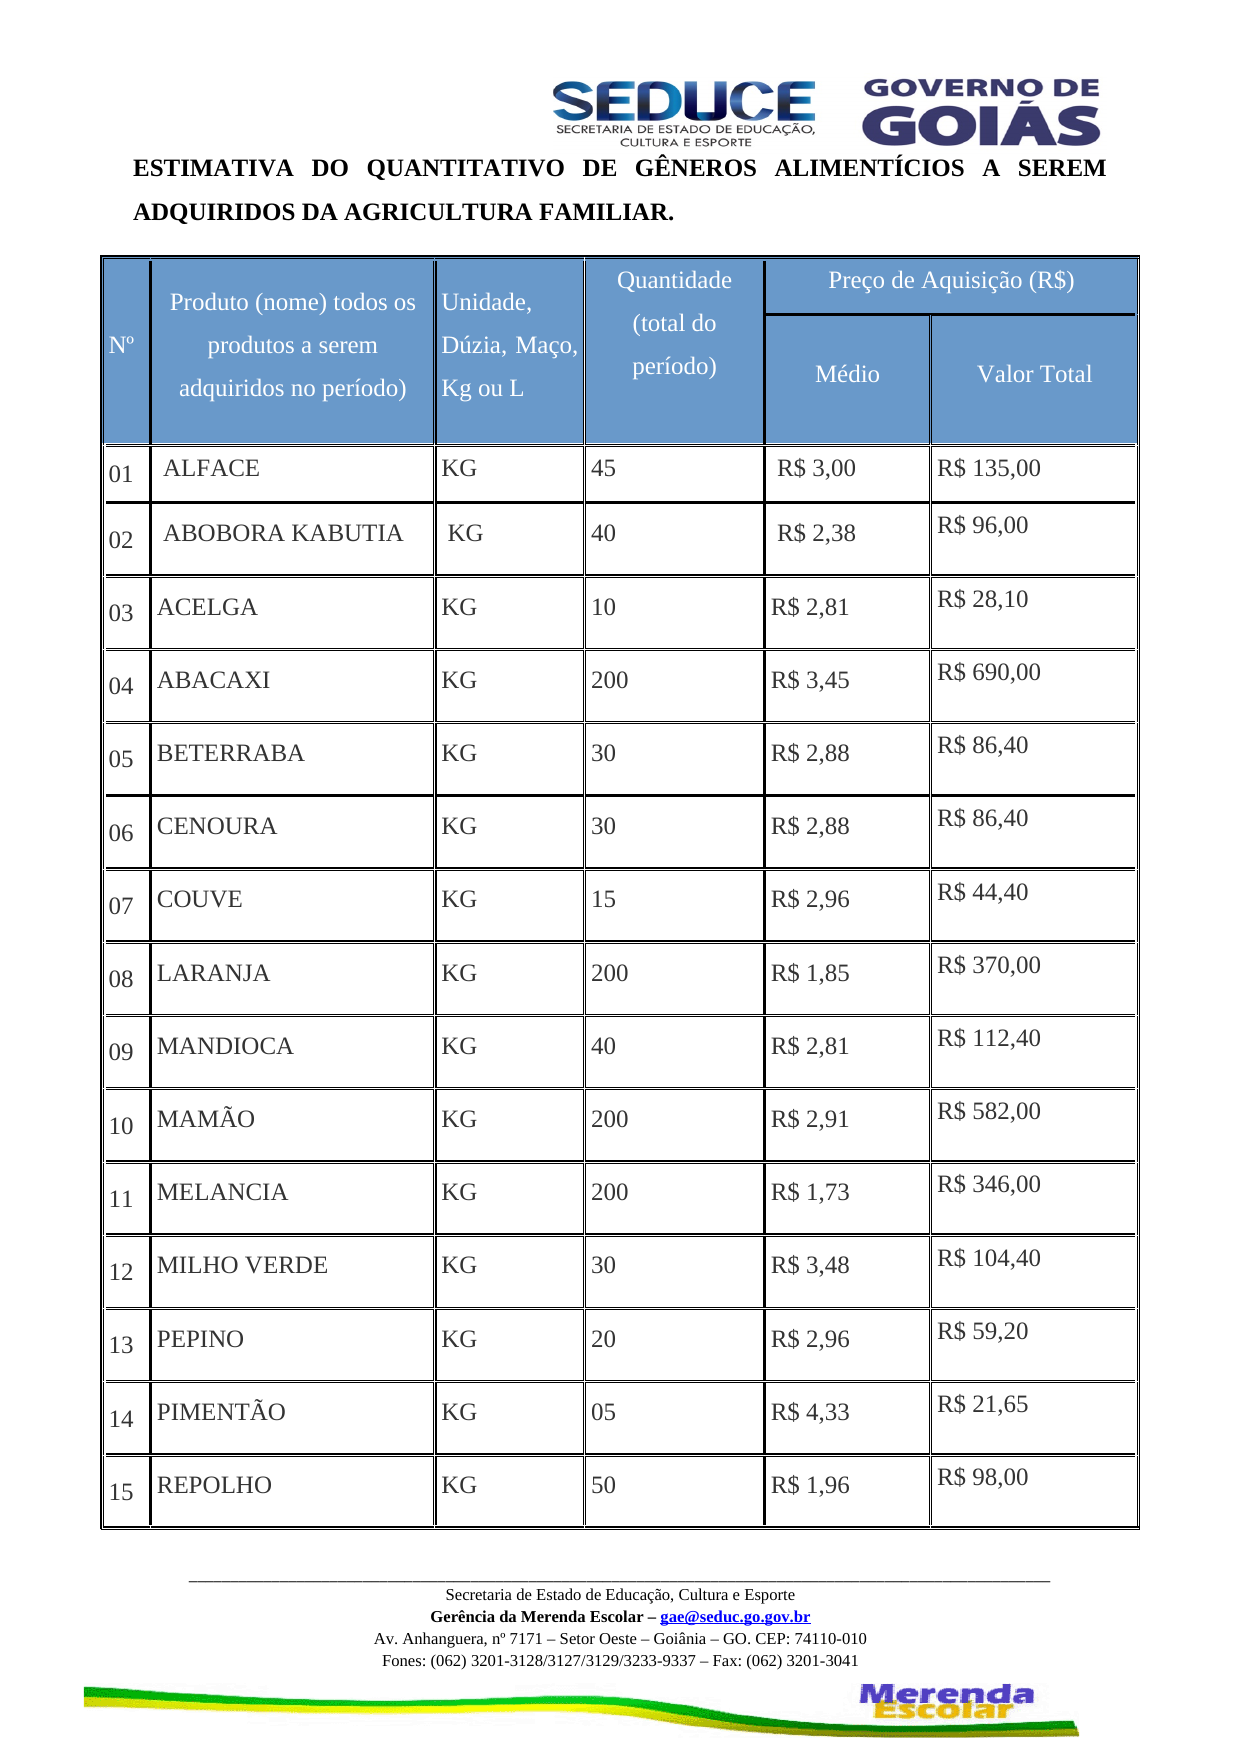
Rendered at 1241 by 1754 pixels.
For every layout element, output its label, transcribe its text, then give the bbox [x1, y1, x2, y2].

table_cell 14 [102, 1380, 150, 1453]
table_cell 15 [586, 871, 763, 940]
table_cell R$ 1,85 [766, 944, 929, 1014]
table_cell MILHO VERDE [152, 1237, 433, 1307]
table_cell LARANJA [152, 944, 433, 1014]
table_cell R$ 346,00 [932, 1160, 1137, 1233]
table_cell 05 [586, 1383, 763, 1453]
table_cell Valor Total [932, 313, 1138, 443]
table_cell R$ 1,73 [766, 1164, 929, 1233]
table_cell PEPINO [152, 1310, 433, 1380]
table_cell R$ 2,91 [766, 1090, 929, 1160]
table_cell 30 [586, 724, 763, 794]
table_cell 01 [104, 444, 149, 501]
table_cell R$ 2,96 [766, 871, 929, 940]
table_cell 200 [586, 1090, 763, 1160]
table_cell MAMÃO [152, 1090, 433, 1160]
table_cell 15 [104, 1453, 150, 1526]
table_cell 200 [586, 944, 763, 1014]
table_cell R$ 28,10 [932, 574, 1137, 647]
table_cell R$ 690,00 [932, 648, 1137, 721]
table_cell KG [435, 1457, 584, 1526]
table_cell COUVE [152, 871, 433, 940]
table_cell R$ 582,00 [931, 1087, 1138, 1160]
table_cell R$ 96,00 [932, 501, 1137, 574]
table_cell R$ 3,48 [766, 1237, 929, 1307]
table_cell R$ 3,00 [766, 447, 929, 501]
table_cell R$ 44,40 [932, 867, 1137, 940]
table_cell R$ 370,00 [932, 940, 1137, 1014]
table_cell R$ 3,45 [766, 651, 929, 721]
table_cell R$ 4,33 [766, 1383, 929, 1453]
table_cell MELANCIA [152, 1164, 433, 1233]
table_cell MANDIOCA [152, 1017, 433, 1087]
table_cell PIMENTÃO [152, 1383, 433, 1453]
table_cell 50 [585, 1457, 764, 1526]
table_header Produto (nome) todos os produtos a serem adquiridos no período) [150, 257, 435, 443]
table_cell R$ 135,00 [932, 444, 1137, 501]
table_cell 04 [104, 648, 149, 721]
table_cell 45 [586, 447, 763, 501]
table_cell 02 [104, 501, 149, 574]
table_cell KG [437, 578, 583, 647]
table_cell 30 [586, 797, 763, 867]
table_cell REPOLHO [150, 1453, 435, 1526]
table_cell 40 [586, 504, 763, 574]
table_cell 03 [104, 574, 149, 647]
table_header Unidade, Dúzia, Maço, Kg ou L [435, 259, 584, 443]
table_cell R$ 98,00 [931, 1453, 1137, 1526]
table_cell R$ 2,96 [766, 1310, 929, 1380]
table_cell ABACAXI [152, 651, 433, 721]
table_cell R$ 2,88 [766, 724, 929, 794]
table_cell KG [437, 724, 583, 794]
table_cell 06 [104, 794, 149, 867]
table_cell 12 [104, 1233, 149, 1307]
picture [552, 73, 1108, 154]
table_cell 200 [586, 1164, 763, 1233]
table_cell ABOBORA KABUTIA [152, 504, 433, 574]
table_cell KG [437, 504, 583, 574]
table_cell 30 [586, 1237, 763, 1307]
table_cell R$ 59,20 [931, 1307, 1138, 1380]
table_cell KG [437, 1164, 583, 1233]
table_cell R$ 86,40 [932, 794, 1137, 867]
table_cell KG [437, 1090, 583, 1160]
table_cell 20 [586, 1310, 763, 1380]
table_cell R$ 104,40 [932, 1233, 1137, 1307]
table_cell R$ 86,40 [931, 721, 1138, 794]
table_cell 11 [104, 1160, 149, 1233]
table_cell KG [437, 1310, 583, 1380]
table_cell Médio [766, 316, 929, 443]
table_cell ALFACE [152, 447, 433, 501]
table_cell 10 [586, 578, 763, 647]
table_cell R$ 2,38 [766, 504, 929, 574]
table_cell R$ 2,88 [766, 797, 929, 867]
table_cell 05 [102, 721, 150, 794]
table_header Nº [104, 259, 150, 443]
table_cell 07 [104, 867, 149, 940]
table_header Preço de Aquisição (R$) [764, 259, 1137, 313]
text ESTIMATIVA DO QUANTITATIVO DE GÊNEROS ALIMENTÍCIOS A SEREM ADQUIRIDOS DA AGRICULTURA FAMILIAR. [133, 153, 1107, 225]
table_cell KG [437, 1237, 583, 1307]
table_cell KG [437, 871, 583, 940]
table_cell CENOURA [152, 797, 433, 867]
table_cell 10 [102, 1087, 150, 1160]
table_cell KG [437, 797, 583, 867]
table_cell 13 [102, 1307, 150, 1380]
table_cell 200 [586, 651, 763, 721]
table_cell ACELGA [152, 578, 433, 647]
table_cell R$ 2,81 [766, 1017, 929, 1087]
table_cell R$ 21,65 [931, 1380, 1138, 1453]
table_cell KG [437, 447, 583, 501]
table_cell 40 [586, 1017, 763, 1087]
table_cell 08 [104, 940, 149, 1014]
table_cell R$ 2,81 [766, 578, 929, 647]
table_cell BETERRABA [152, 724, 433, 794]
table_cell KG [437, 651, 583, 721]
table_cell 09 [102, 1014, 150, 1087]
table_header Quantidade (total do período) [585, 259, 764, 443]
table_cell R$ 112,40 [931, 1014, 1138, 1087]
table_cell KG [437, 1383, 583, 1453]
table_cell R$ 1,96 [764, 1457, 931, 1526]
table_cell KG [437, 1017, 583, 1087]
table_cell KG [437, 944, 583, 1014]
